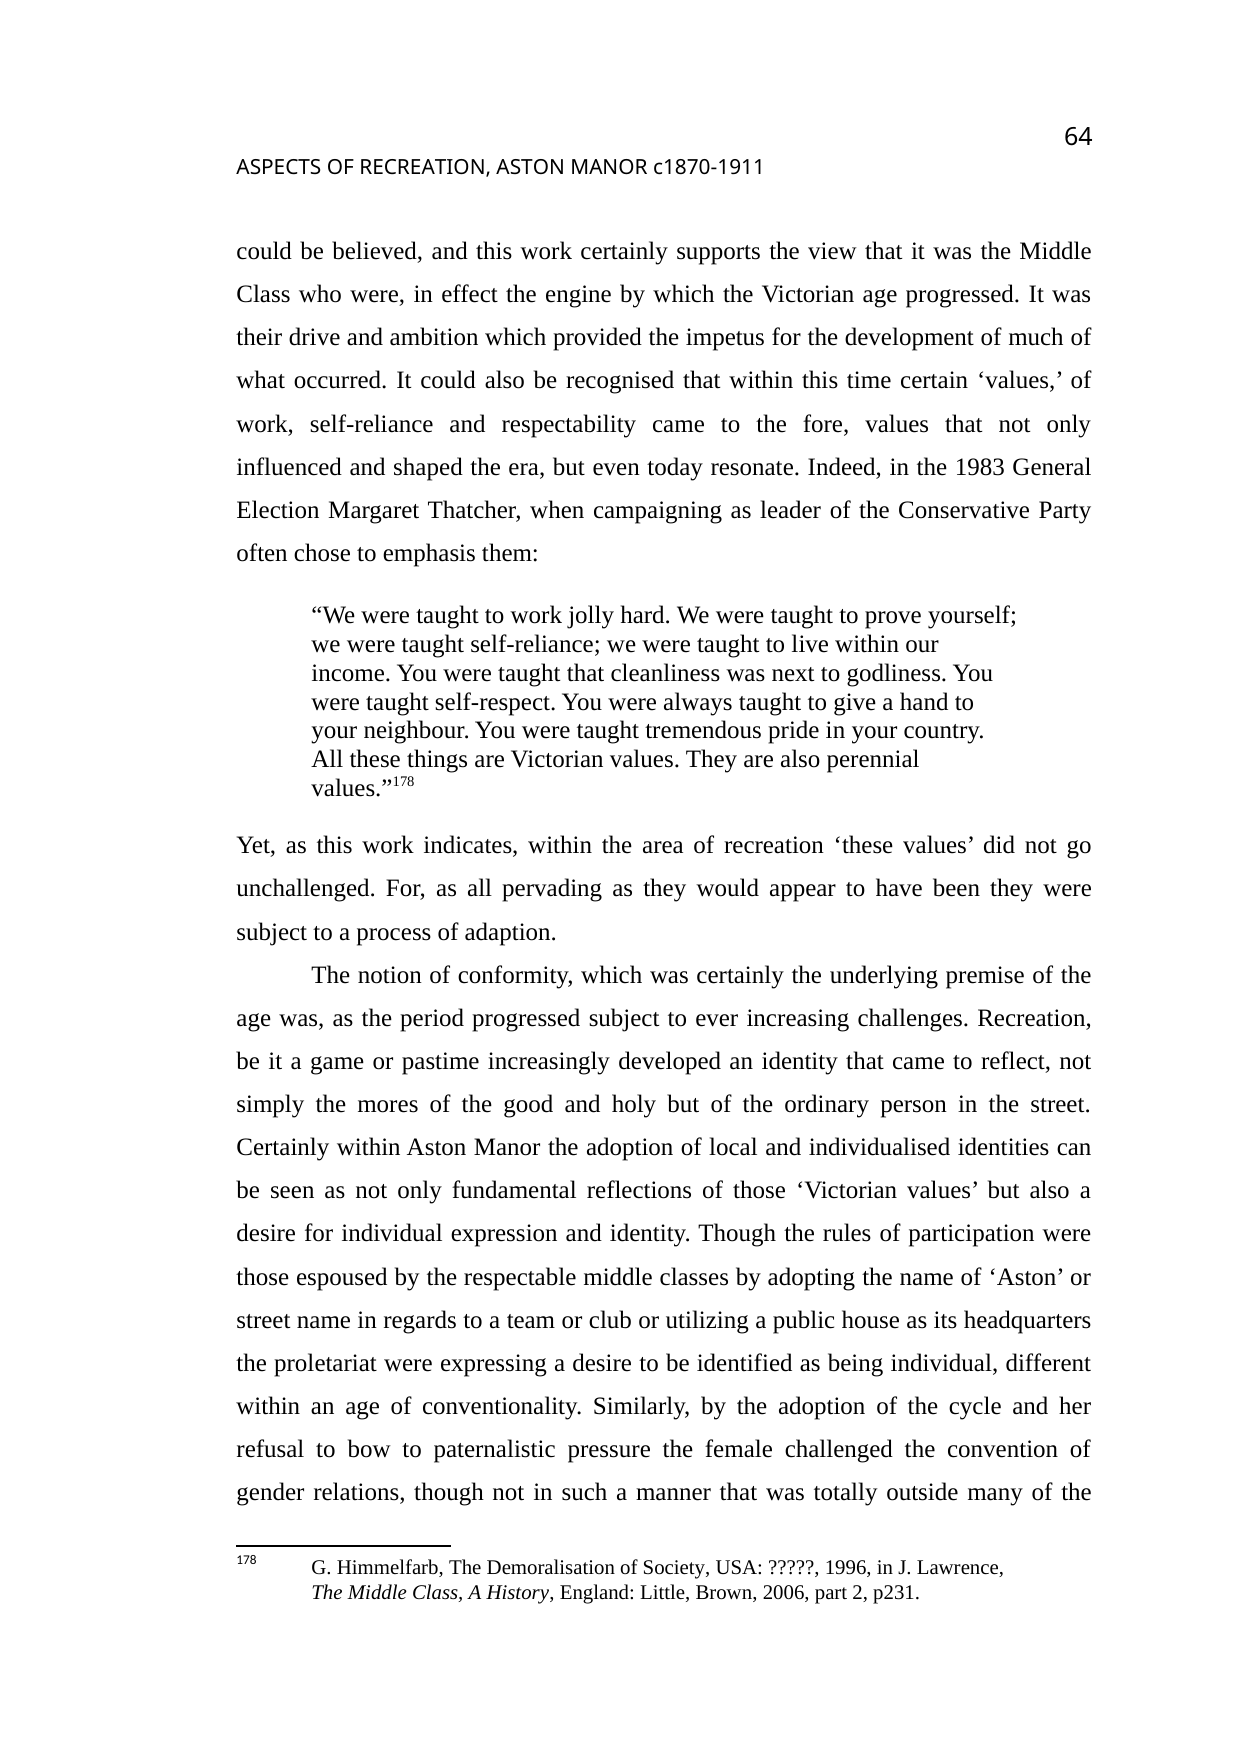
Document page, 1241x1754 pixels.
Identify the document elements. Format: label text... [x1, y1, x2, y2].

text “We were taught to work jolly hard. We were taught to prove yourself; we were taught self-reliance; we were taught to live within our income. You were taught that cleanliness was next to godliness. You were taught self-respect. You were always taught to give a hand to your neighbour. You were taught tremendous pride in your country. All these things are Victorian values. They are also perennial values.” [311, 600, 1017, 802]
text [236, 236, 1092, 567]
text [236, 960, 1092, 1506]
text Yet, as this work indicates, within the area of recreation ‘these values’ did not go unchallenged. For, as all pervading as they would appear to have been they were subject to a process of adaption. [236, 830, 1092, 945]
